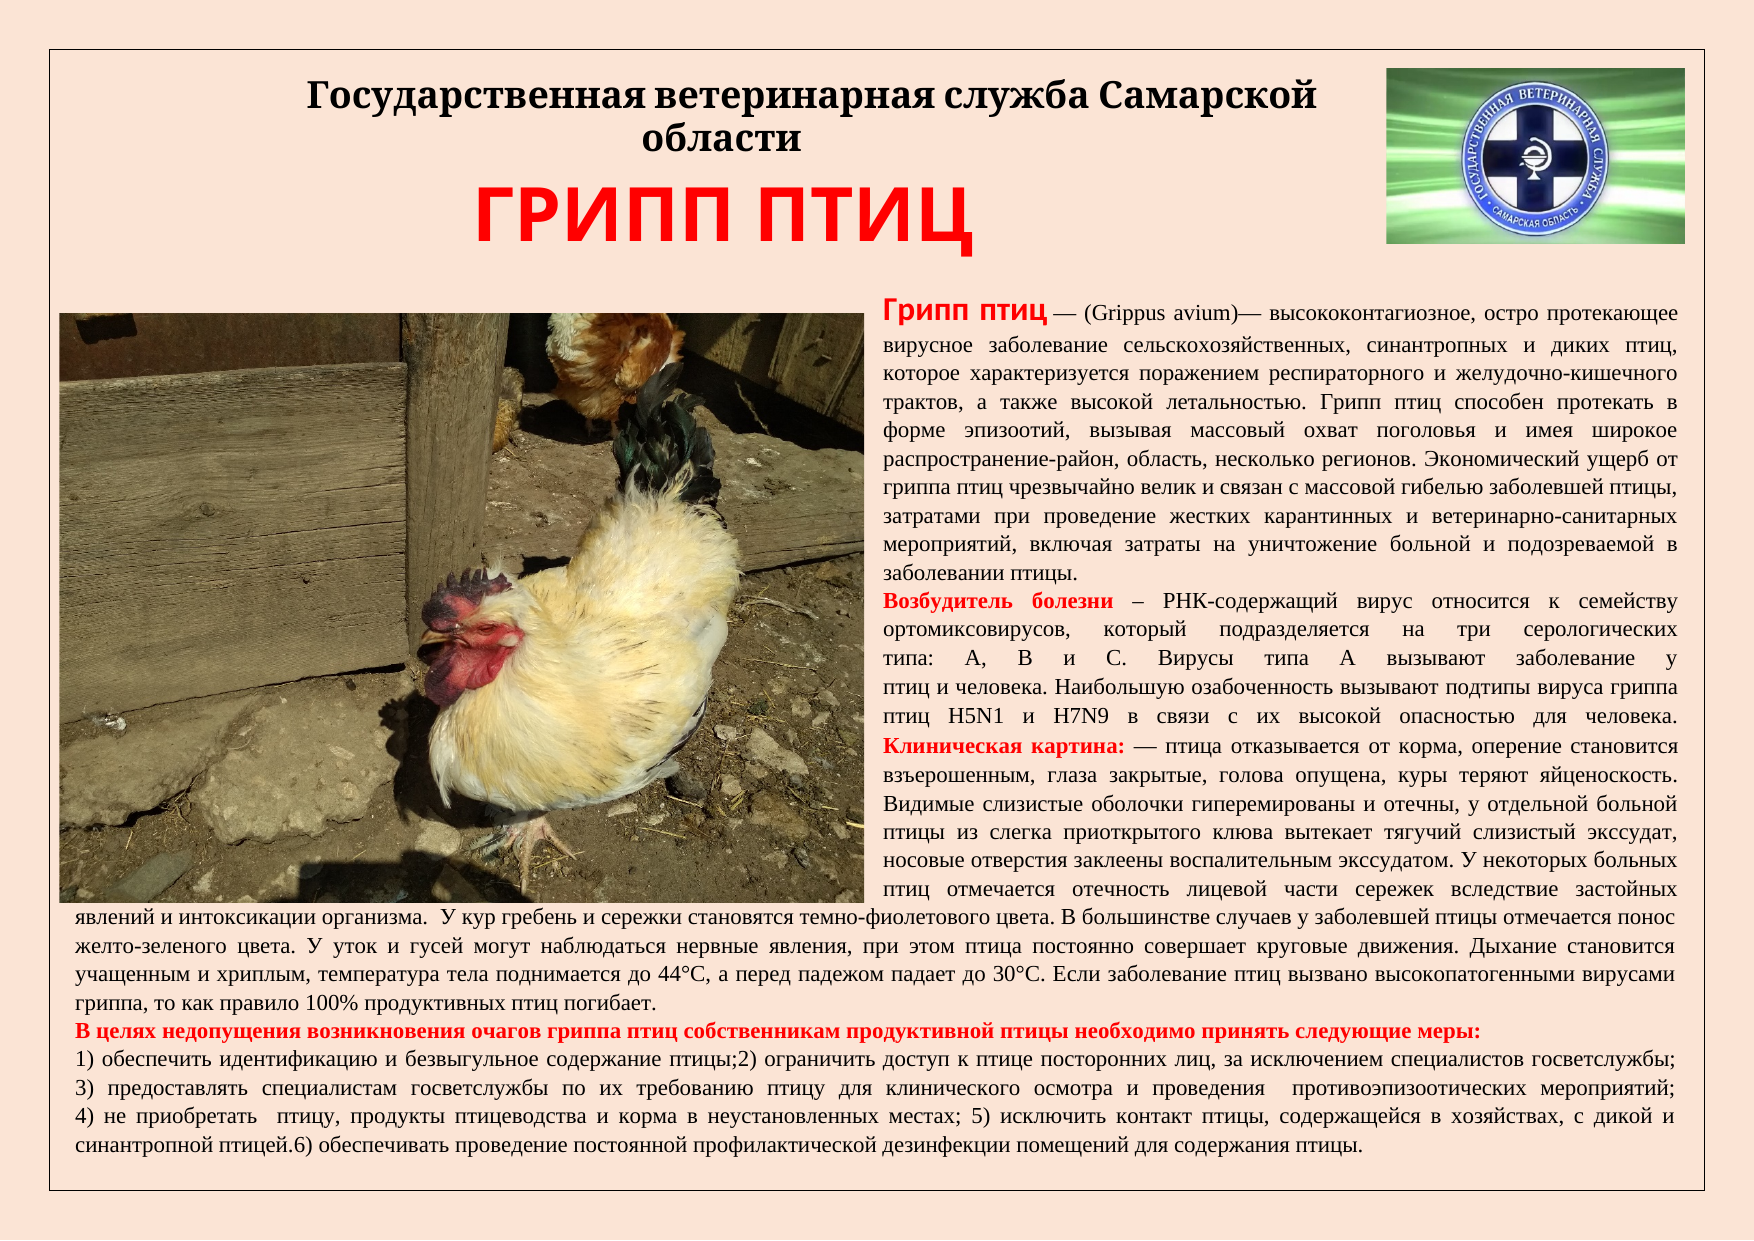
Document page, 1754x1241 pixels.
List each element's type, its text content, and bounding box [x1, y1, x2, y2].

subtitle Государственная ветеринарная служба Самарской области [75, 75, 1386, 161]
picture [58, 313, 863, 901]
text Грипп птиц — (Grippus avium)— высококонтагиозное, остро протекающее вирусное заболевание сельскохозяйственных, синантропных и диких птиц, которое характеризуется поражением респираторного и желудочно-кишечного трактов, а также высокой летальностью. Грипп птиц способен протекать в форме эпизоотий, вызывая массовый охват поголовья и имея широкое распространение-район, область, несколько регионов. Экономический ущерб от гриппа птиц чрезвычайно велик и связан с массовой гибелью заболевшей птицы, затратами при проведение жестких карантинных и ветеринарно-санитарных мероприятий, включая затраты на уничтожение больной и подозреваемой в заболевании птицы. [75, 288, 1679, 585]
text В целях недопущения возникновения очагов гриппа птиц собственникам продуктивной птицы необходимо принять следующие меры: [75, 1017, 1679, 1043]
picture [1386, 68, 1685, 243]
text ГРИПП ПТИЦ [75, 161, 1679, 263]
text 1) обеспечить идентификацию и безвыгульное содержание птицы;2) ограничить доступ к птице посторонних лиц, за исключением специалистов госветслужбы; 3) предоставлять специалистам госветслужбы по их требованию птицу для клинического осмотра и проведения противоэпизоотических мероприятий; 4) не приобретать птицу, продукты птицеводства и корма в неустановленных местах; 5) исключить контакт птицы, содержащейся в хозяйствах, с дикой и синантропной птицей.6) обеспечивать проведение постоянной профилактической дезинфекции помещений для содержания птицы. [75, 1046, 1679, 1157]
text Возбудитель болезни – РНК-содержащий вирус относится к семейству ортомиксовирусов, который подразделяется на три серологических типа: А, В и С. Вирусы типа А вызывают заболевание у птиц и человека. Наибольшую озабоченность вызывают подтипы вируса гриппа птиц Н5N1 и H7N9 в связи с их высокой опасностью для человека. Клиническая картина: — птица отказывается от корма, оперение становится взъерошенным, глаза закрытые, голова опущена, куры теряют яйценоскость. Видимые слизистые оболочки гиперемированы и отечны, у отдельной больной птицы из слегка приоткрытого клюва вытекает тягучий слизистый экссудат, носовые отверстия заклеены воспалительным экссудатом. У некоторых больных птиц отмечается отечность лицевой части сережек вследствие застойных явлений и интоксикации организма. У кур гребень и сережки становятся темно-фиолетового цвета. В большинстве случаев у заболевшей птицы отмечается понос желто-зеленого цвета. У уток и гусей могут наблюдаться нервные явления, при этом птица постоянно совершает круговые движения. Дыхание становится учащенным и хриплым, температура тела поднимается до 44°С, а перед падежом падает до 30°С. Если заболевание птиц вызвано высокопатогенными вирусами гриппа, то как правило 100% продуктивных птиц погибает. [75, 587, 1679, 1015]
